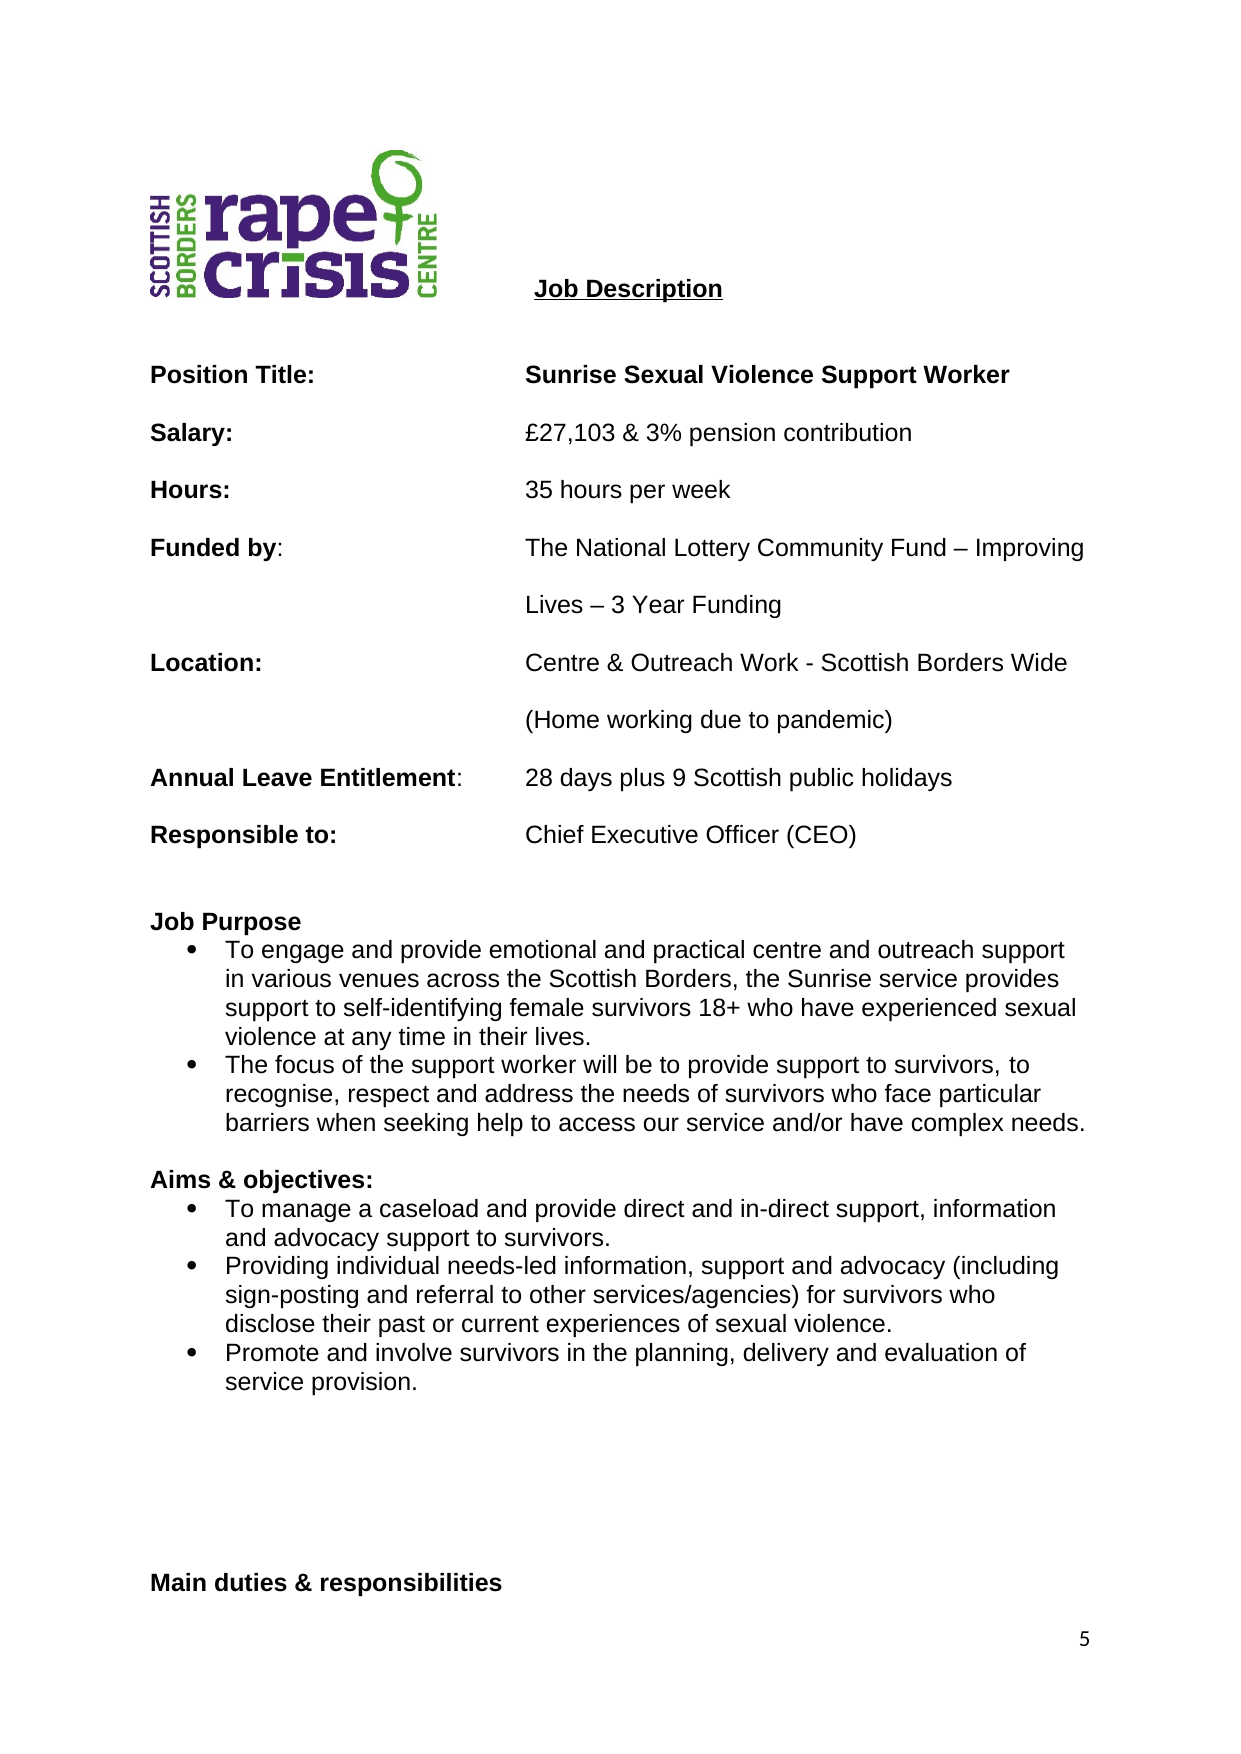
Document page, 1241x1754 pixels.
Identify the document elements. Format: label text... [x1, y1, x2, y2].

text Location: Centre & Outreach Work - Scottish Borders Wide [150, 648, 1090, 677]
text (Home working due to pandemic) [450, 705, 1090, 734]
list To engage and provide emotional and practical centre and outreach support in various venues across the Scottish Borders, the Sunrise service provides support to self-identifying female survivors 18+ who have experienced sexual violence at any time in their lives. [187, 935, 1090, 1051]
text Funded by: The National Lottery Community Fund – Improving [150, 533, 1090, 562]
text Lives – 3 Year Funding [450, 590, 1090, 619]
list The focus of the support worker will be to provide support to survivors, to recognise, respect and address the needs of survivors who face particular barriers when seeking help to access our service and/or have complex needs. [187, 1051, 1090, 1137]
text Main duties & responsibilities [150, 1568, 1090, 1596]
picture [150, 150, 437, 298]
list Promote and involve survivors in the planning, delivery and evaluation of service provision. [187, 1338, 1090, 1395]
text Salary: £27,103 & 3% pension contribution [150, 418, 1090, 447]
text Aims & objectives: [150, 1165, 1090, 1194]
text Responsible to: Chief Executive Officer (CEO) [150, 820, 1090, 849]
text Hours: 35 hours per week [150, 475, 1090, 504]
list To manage a caseload and provide direct and in-direct support, information and advocacy support to survivors. [187, 1194, 1090, 1251]
text Job Purpose [150, 907, 1090, 935]
text Position Title: Sunrise Sexual Violence Support Worker [150, 360, 1090, 389]
list Providing individual needs-led information, support and advocacy (including sign-posting and referral to other services/agencies) for survivors who disclose their past or current experiences of sexual violence. [187, 1251, 1090, 1338]
text Annual Leave Entitlement: 28 days plus 9 Scottish public holidays [150, 763, 1090, 792]
